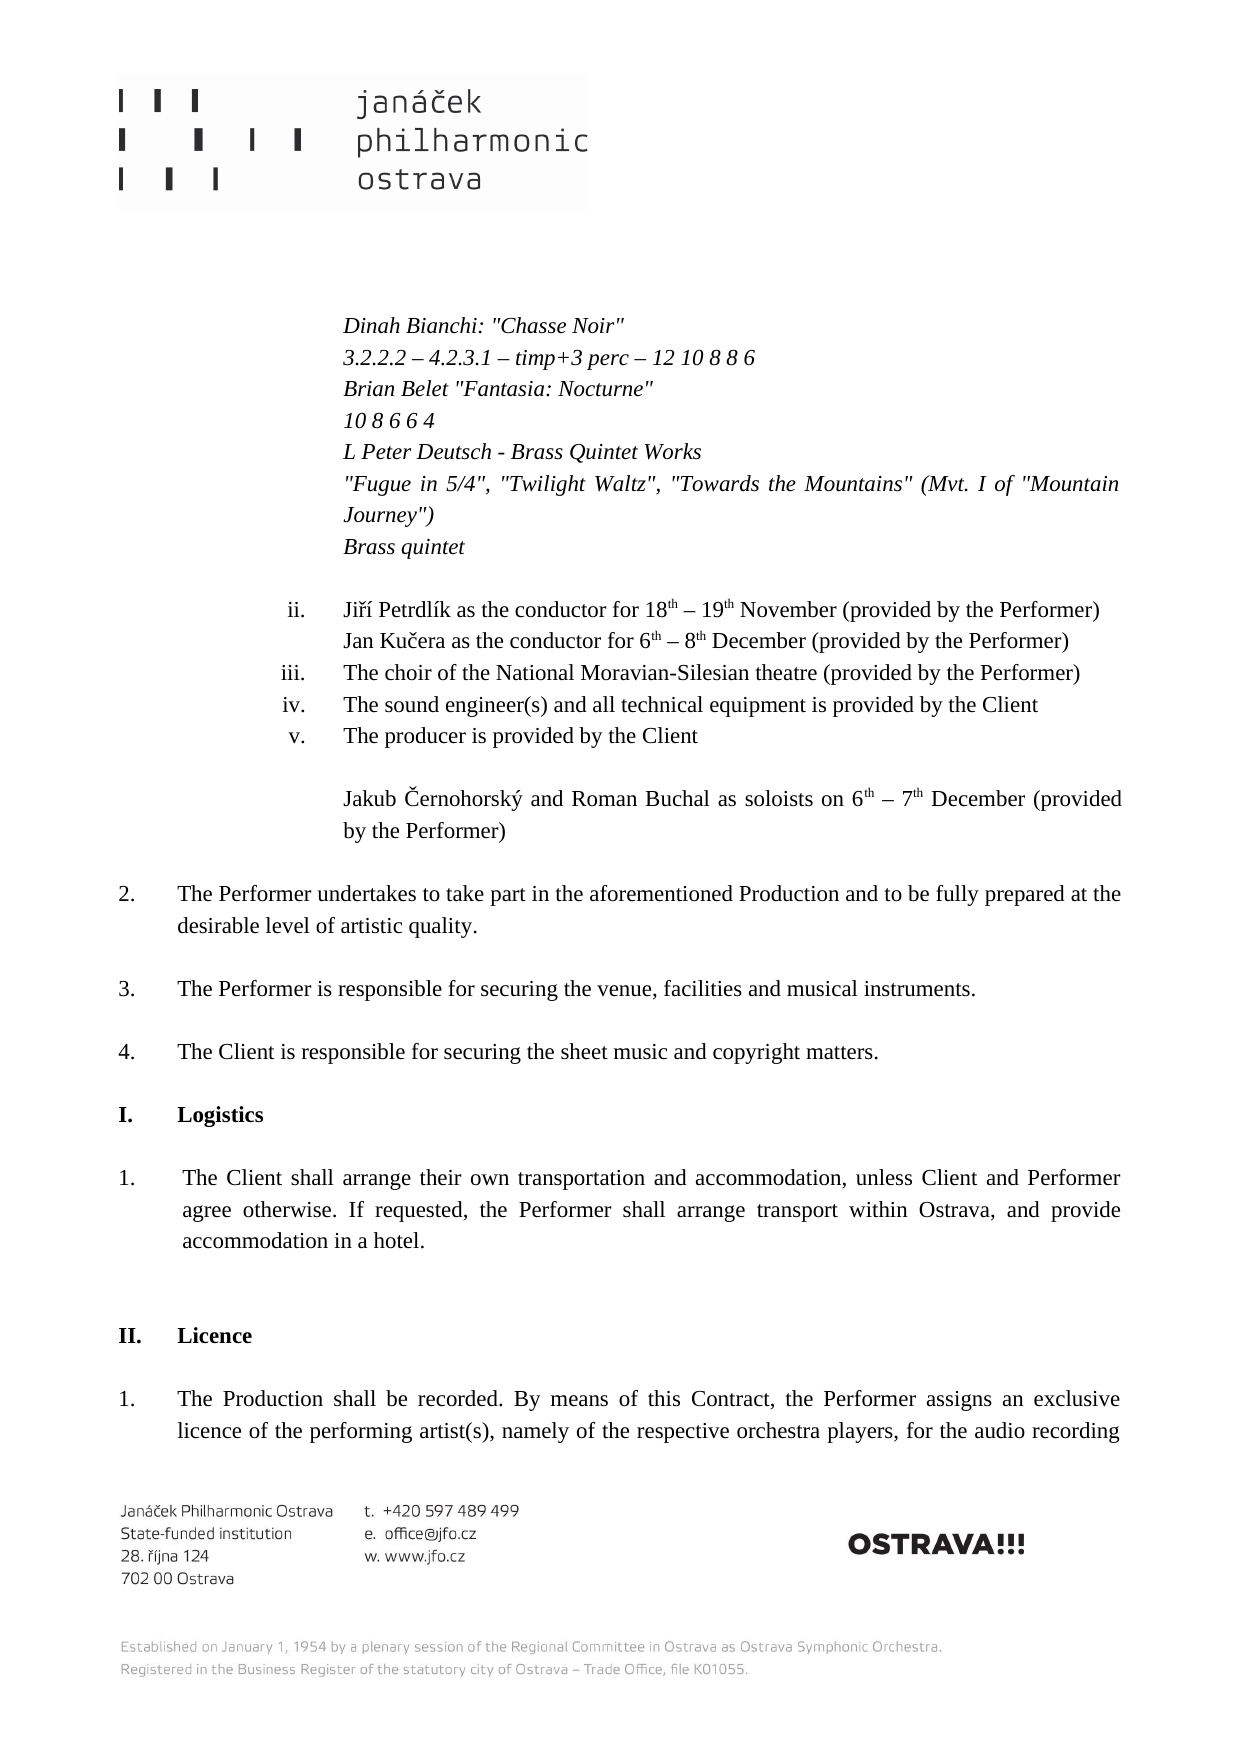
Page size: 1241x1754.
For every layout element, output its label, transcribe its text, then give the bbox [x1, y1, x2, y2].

list The Client is responsible for securing the sheet music and copyright matters. [118, 1038, 1122, 1064]
picture [118, 1491, 1024, 1681]
text Dinah Bianchi: "Chasse Noir" [343, 312, 1122, 338]
subtitle II. Licence [118, 1322, 1122, 1348]
text "Fugue in 5/4", "Twilight Waltz", "Towards the Mountains" (Mvt. I of "Mountain Journey") [343, 470, 1122, 528]
text Jakub Černohorský and Roman Buchal as soloists on 6th – 7th December (provided by the Performer) [343, 785, 1122, 843]
list The Performer undertakes to take part in the aforementioned Production and to be fully prepared at the desirable level of artistic quality. [118, 880, 1122, 938]
list Jan Kučera as the conductor for 6th – 8th December (provided by the Performer) [343, 628, 1122, 654]
text Brass quintet [343, 533, 1122, 559]
picture [118, 73, 589, 211]
list The producer is provided by the Client [306, 722, 1122, 749]
text 3.2.2.2 – 4.2.3.1 – timp+3 perc – 12 10 8 8 6 [343, 343, 1122, 370]
list The Client shall arrange their own transportation and accommodation, unless Client and Performer agree otherwise. If requested, the Performer shall arrange transport within Ostrava, and provide accommodation in a hotel. [118, 1164, 1122, 1254]
text L Peter Deutsch - Brass Quintet Works [343, 438, 1122, 464]
text 10 8 6 6 4 [343, 407, 1122, 433]
list The Performer is responsible for securing the venue, facilities and musical instruments. [118, 975, 1122, 1001]
list The choir of the National Moravian-Silesian theatre (provided by the Performer) [306, 659, 1122, 686]
text I. Logistics [118, 1101, 1122, 1127]
text Brian Belet "Fantasia: Nocturne" [343, 375, 1122, 401]
list Jiří Petrdlík as the conductor for 18th – 19th November (provided by the Performer) [306, 596, 1122, 622]
list The sound engineer(s) and all technical equipment is provided by the Client [306, 691, 1122, 717]
